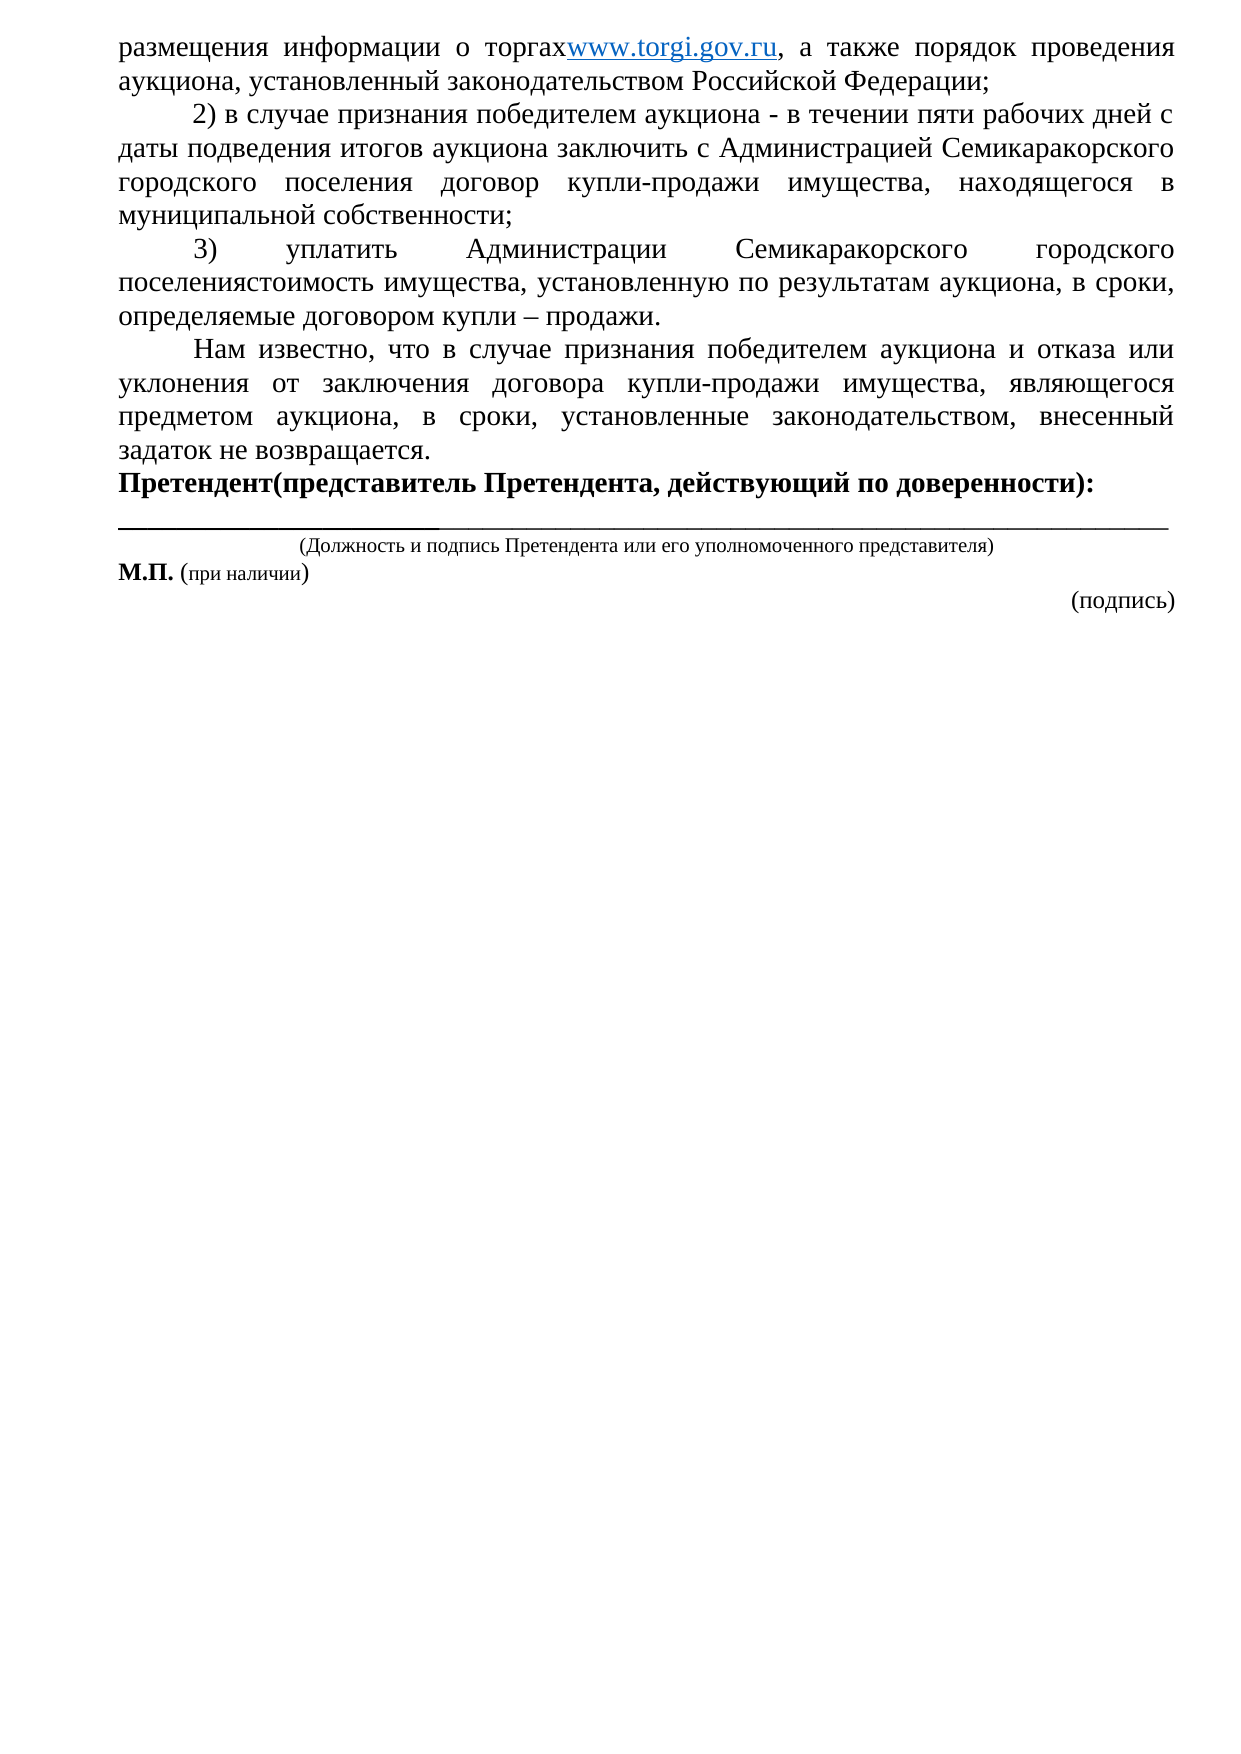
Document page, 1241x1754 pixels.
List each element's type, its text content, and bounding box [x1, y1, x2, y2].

text Претендент(представитель Претендента, действующий по доверенности): ________________________________________________________________________ [118, 466, 1175, 533]
text 3) уплатить Администрации Семикаракорского городского поселениястоимость имущества, установленную по результатам аукциона, в сроки, определяемые договором купли – продажи. [118, 231, 1175, 331]
text М.П. (при наличии) [118, 557, 1175, 586]
text Нам известно, что в случае признания победителем аукциона и отказа или уклонения от заключения договора купли-продажи имущества, являющегося предметом аукциона, в сроки, установленные законодательством, внесенный задаток не возвращается. [118, 331, 1175, 466]
text (подпись) [118, 586, 1175, 614]
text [118, 29, 1175, 97]
text 2) в случае признания победителем аукциона - в течении пяти рабочих дней с даты подведения итогов аукциона заключить с Администрацией Семикаракорского городского поселения договор купли-продажи имущества, находящегося в муниципальной собственности; [118, 97, 1175, 231]
text (Должность и подпись Претендента или его уполномоченного представителя) [118, 533, 1175, 557]
